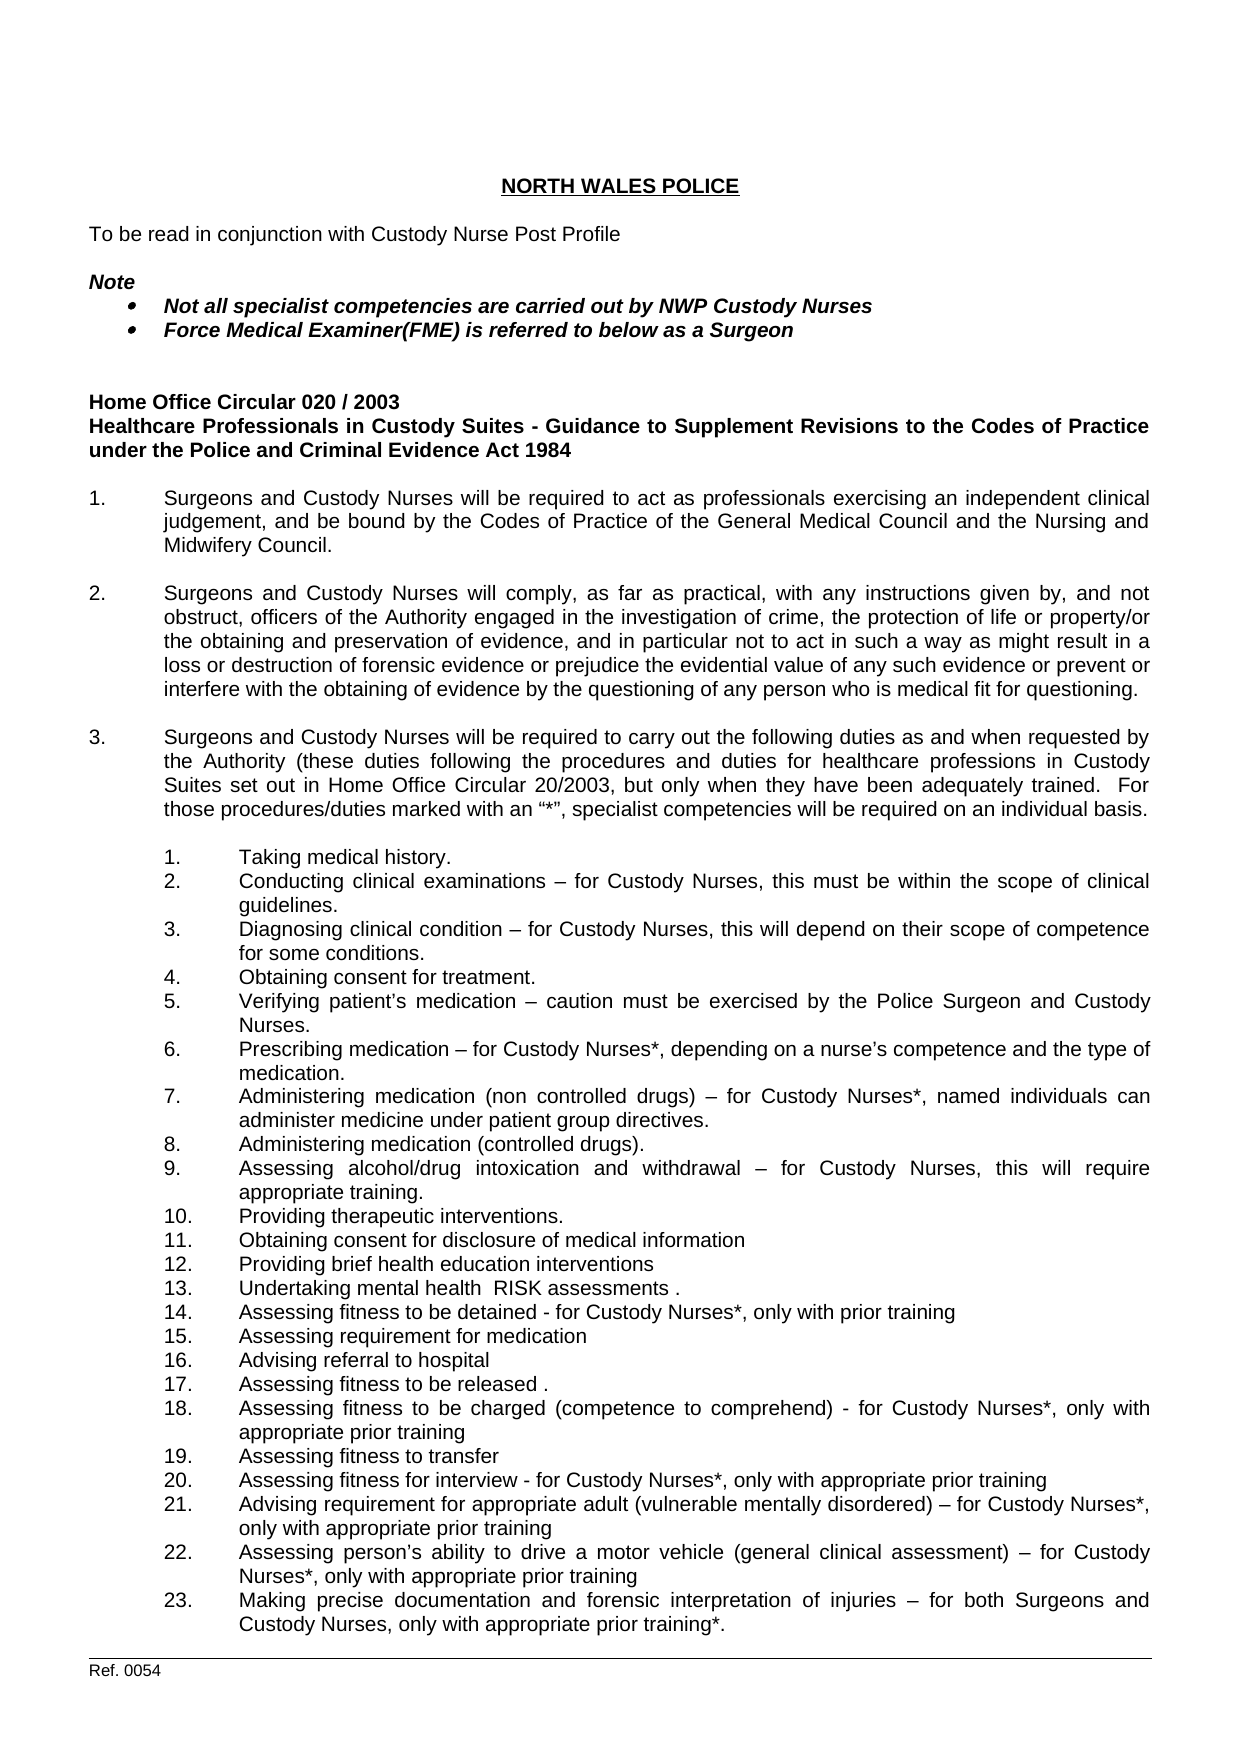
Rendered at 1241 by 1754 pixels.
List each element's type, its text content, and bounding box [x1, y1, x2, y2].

text Note [89, 269, 1152, 293]
text 2. Surgeons and Custody Nurses will comply, as far as practical, with any instructions given by, and not obstruct, officers of the Authority engaged in the investigation of crime, the protection of life or property/or the obtaining and preservation of evidence, and in particular not to act in such a way as might result in a loss or destruction of forensic evidence or prejudice the evidential value of any such evidence or prevent or interfere with the obtaining of evidence by the questioning of any person who is medical fit for questioning. [89, 581, 1152, 701]
text 11. Obtaining consent for disclosure of medical information [89, 1228, 1152, 1252]
text 20. Assessing fitness for interview - for Custody Nurses*, only with appropriate prior training [164, 1468, 1152, 1492]
text 5. Verifying patient’s medication – caution must be exercised by the Police Surgeon and Custody Nurses. [164, 988, 1152, 1036]
text 1. Surgeons and Custody Nurses will be required to act as professionals exercising an independent clinical judgement, and be bound by the Codes of Practice of the General Medical Council and the Nursing and Midwifery Council. [89, 485, 1152, 557]
text 16. Advising referral to hospital [89, 1348, 1152, 1372]
text 22. Assessing person’s ability to drive a motor vehicle (general clinical assessment) – for Custody Nurses*, only with appropriate prior training [164, 1539, 1152, 1587]
text 6. Prescribing medication – for Custody Nurses*, depending on a nurse’s competence and the type of medication. [164, 1036, 1152, 1084]
text 9. Assessing alcohol/drug intoxication and withdrawal – for Custody Nurses, this will require appropriate training. [164, 1156, 1152, 1204]
list Force Medical Examiner(FME) is referred to below as a Surgeon [126, 318, 1152, 342]
text 14. Assessing fitness to be detained - for Custody Nurses*, only with prior training [164, 1300, 1152, 1324]
text 19. Assessing fitness to transfer [89, 1444, 1152, 1468]
text 8. Administering medication (controlled drugs). [89, 1132, 1152, 1156]
text Healthcare Professionals in Custody Suites - Guidance to Supplement Revisions to the Codes of Practice under the Police and Criminal Evidence Act 1984 [89, 413, 1152, 461]
text 13. Undertaking mental health RISK assessments . [164, 1276, 1152, 1300]
text 3. Diagnosing clinical condition – for Custody Nurses, this will depend on their scope of competence for some conditions. [164, 917, 1152, 964]
text Home Office Circular 020 / 2003 [89, 389, 1152, 413]
text 21. Advising requirement for appropriate adult (vulnerable mentally disordered) – for Custody Nurses*, only with appropriate prior training [164, 1492, 1152, 1539]
list Not all specialist competencies are carried out by NWP Custody Nurses [126, 293, 1152, 318]
text To be read in conjunction with Custody Nurse Post Profile [89, 222, 1152, 246]
text 10. Providing therapeutic interventions. [89, 1204, 1152, 1228]
text 1. Taking medical history. [89, 845, 1152, 869]
text 2. Conducting clinical examinations – for Custody Nurses, this must be within the scope of clinical guidelines. [164, 869, 1152, 917]
text 3. Surgeons and Custody Nurses will be required to carry out the following duties as and when requested by the Authority (these duties following the procedures and duties for healthcare professions in Custody Suites set out in Home Office Circular 20/2003, but only when they have been adequately trained. For those procedures/duties marked with an “*”, specialist competencies will be required on an individual basis. [89, 725, 1152, 821]
text NORTH WALES POLICE [89, 174, 1152, 198]
text 7. Administering medication (non controlled drugs) – for Custody Nurses*, named individuals can administer medicine under patient group directives. [164, 1084, 1152, 1132]
text 17. Assessing fitness to be released . [89, 1372, 1152, 1396]
text 15. Assessing requirement for medication [89, 1324, 1152, 1348]
text 4. Obtaining consent for treatment. [89, 964, 1152, 988]
text 23. Making precise documentation and forensic interpretation of injuries – for both Surgeons and Custody Nurses, only with appropriate prior training*. [164, 1587, 1152, 1635]
text 12. Providing brief health education interventions [89, 1252, 1152, 1276]
text 18. Assessing fitness to be charged (competence to comprehend) - for Custody Nurses*, only with appropriate prior training [164, 1396, 1152, 1444]
